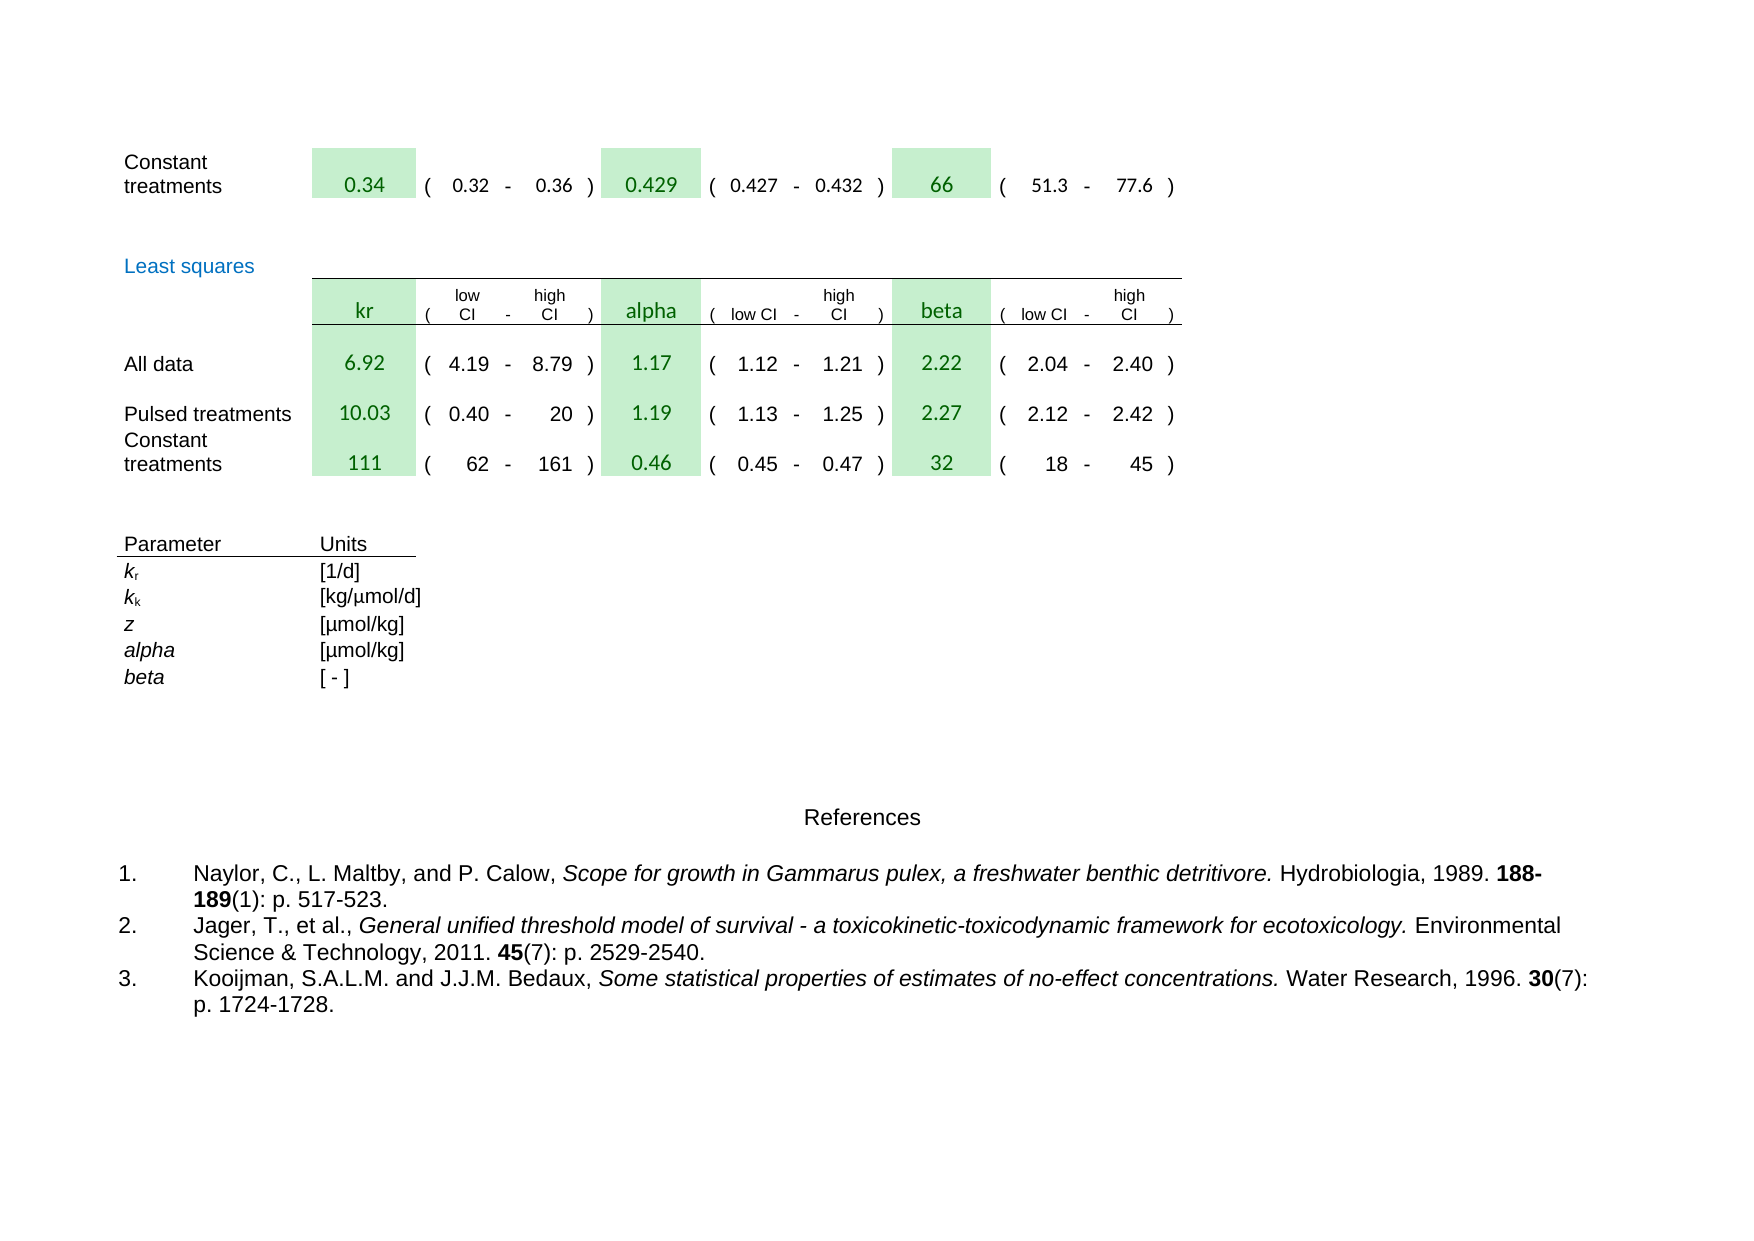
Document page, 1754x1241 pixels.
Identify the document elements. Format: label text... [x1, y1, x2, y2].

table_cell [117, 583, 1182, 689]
text 2. Jager, T., et al., General unified threshold model of survival - a toxicokinetic-toxicodynamic framework for ecotoxicology. Environmental Science & Technology, 2011. 45(7): p. 2529-2540. [118, 912, 1606, 965]
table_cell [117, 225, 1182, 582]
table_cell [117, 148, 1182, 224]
text 1. Naylor, C., L. Maltby, and P. Calow, Scope for growth in Gammarus pulex, a freshwater benthic detritivore. Hydrobiologia, 1989. 188-189(1): p. 517-523. [118, 859, 1606, 912]
text References [118, 801, 1606, 830]
text 3. Kooijman, S.A.L.M. and J.J.M. Bedaux, Some statistical properties of estimates of no-effect concentrations. Water Research, 1996. 30(7): p. 1724-1728. [118, 965, 1606, 1018]
